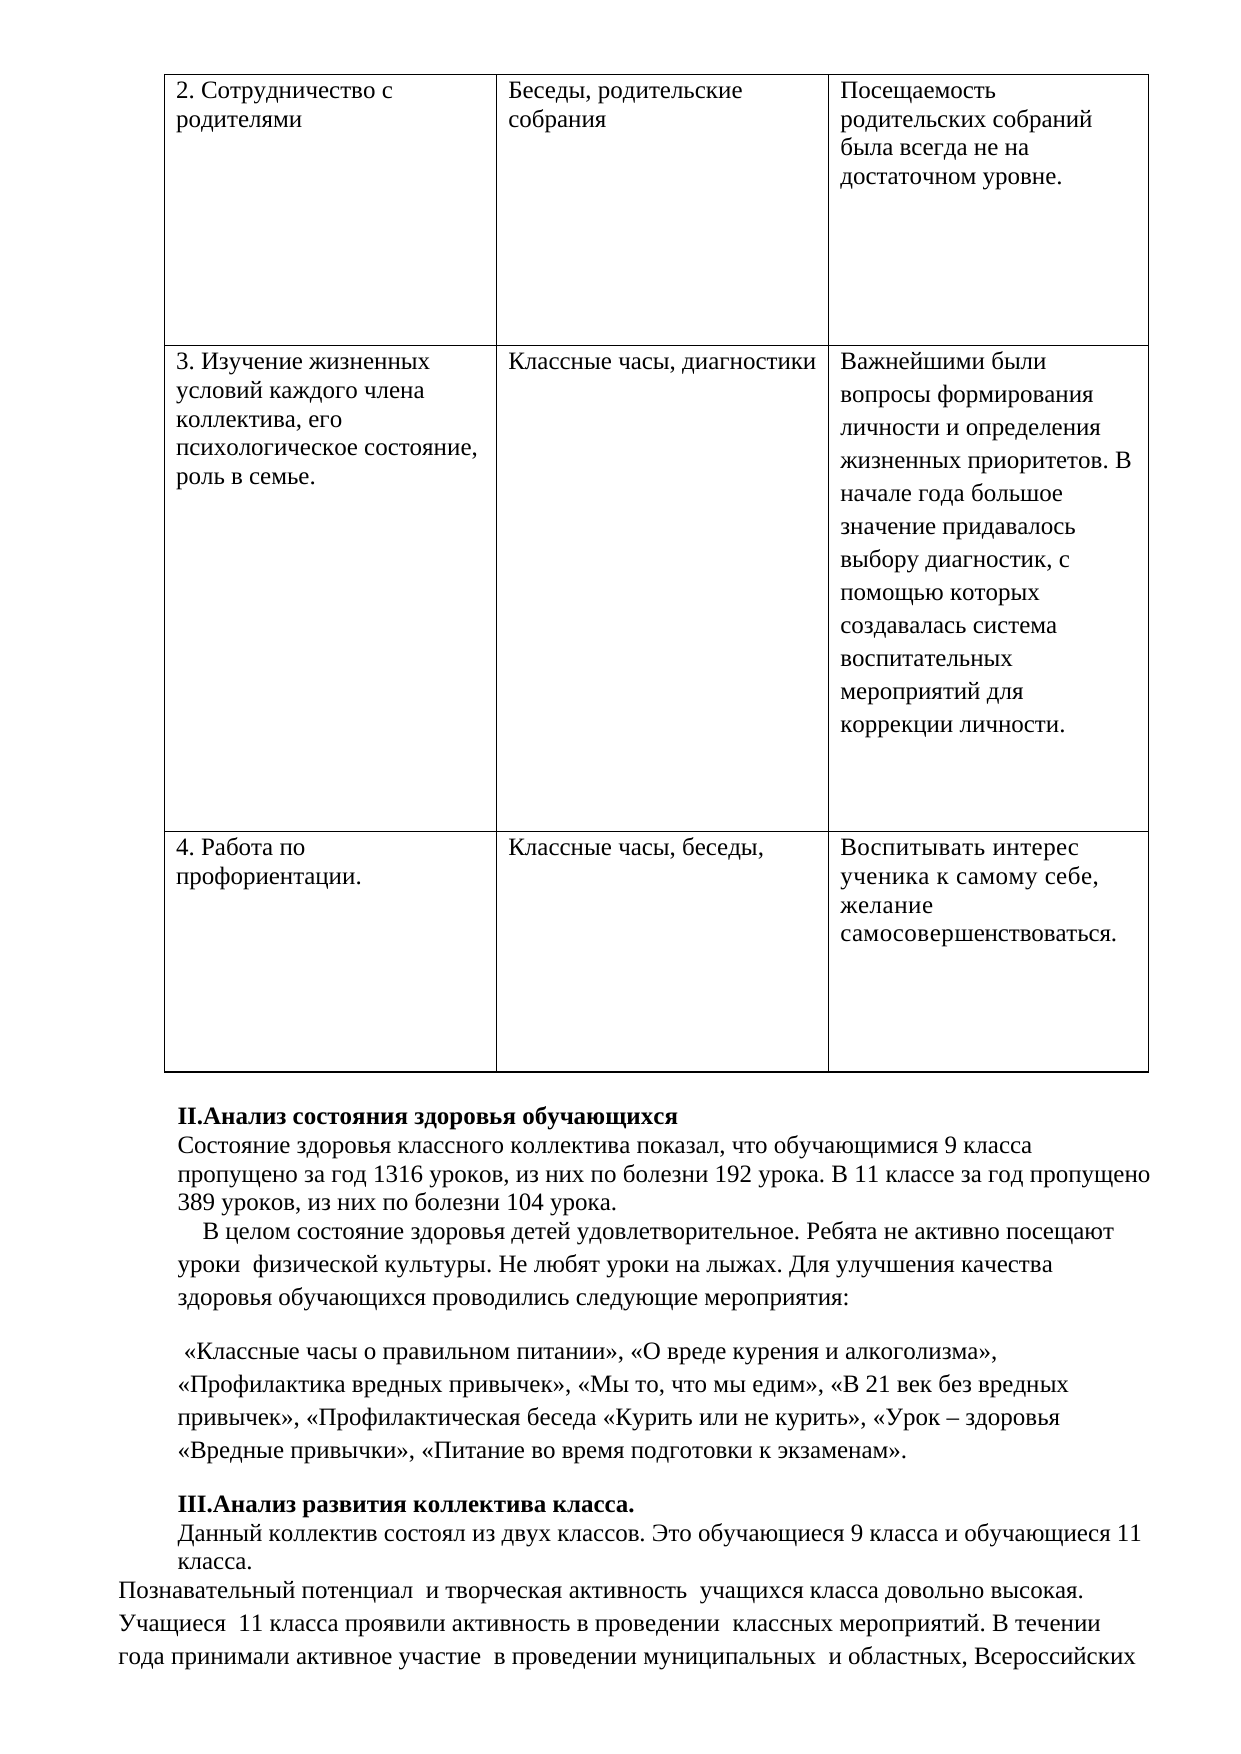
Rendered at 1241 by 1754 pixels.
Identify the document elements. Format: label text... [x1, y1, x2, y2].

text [118, 1575, 1152, 1670]
text Данный коллектив состоял из двух классов. Это обучающиеся 9 класса и обучающиеся 11 класса. [177, 1518, 1152, 1575]
table_cell Посещаемость родительских собраний была всегда не на достаточном уровне. [829, 75, 1148, 345]
table_cell Классные часы, беседы, [497, 832, 828, 1071]
table_cell 4. Работа по профориентации. [165, 832, 496, 1071]
text Состояние здоровья классного коллектива показал, что обучающимися 9 класса пропущено за год 1316 уроков, из них по болезни 192 урока. В 11 классе за год пропущено 389 уроков, из них по болезни 104 урока. [177, 1130, 1152, 1216]
table_cell Беседы, родительские собрания [497, 75, 828, 345]
text II.Анализ состояния здоровья обучающихся [177, 1101, 1152, 1130]
table_cell 3. Изучение жизненных условий каждого члена коллектива, его психологическое состояние, роль в семье. [165, 346, 496, 831]
table_cell Воспитывать интерес ученика к самому себе, желание самосовершенствоваться. [829, 832, 1148, 1071]
text «Классные часы о правильном питании», «О вреде курения и алкоголизма», «Профилактика вредных привычек», «Мы то, что мы едим», «В 21 век без вредных привычек», «Профилактическая беседа «Курить или не курить», «Урок – здоровья «Вредные привычки», «Питание во время подготовки к экзаменам». [177, 1336, 1152, 1464]
text В целом состояние здоровья детей удовлетворительное. Ребята не активно посещают уроки физической культуры. Не любят уроки на лыжах. Для улучшения качества здоровья обучающихся проводились следующие мероприятия: [177, 1216, 1152, 1311]
table_cell 2. Сотрудничество с родителями [165, 75, 496, 345]
table_cell Важнейшими были вопросы формирования личности и определения жизненных приоритетов. В начале года большое значение придавалось выбору диагностик, с помощью которых создавалась система воспитательных мероприятий для коррекции личности. [829, 346, 1148, 831]
table_cell Классные часы, диагностики [497, 346, 828, 831]
text III.Анализ развития коллектива класса. [177, 1489, 1152, 1518]
